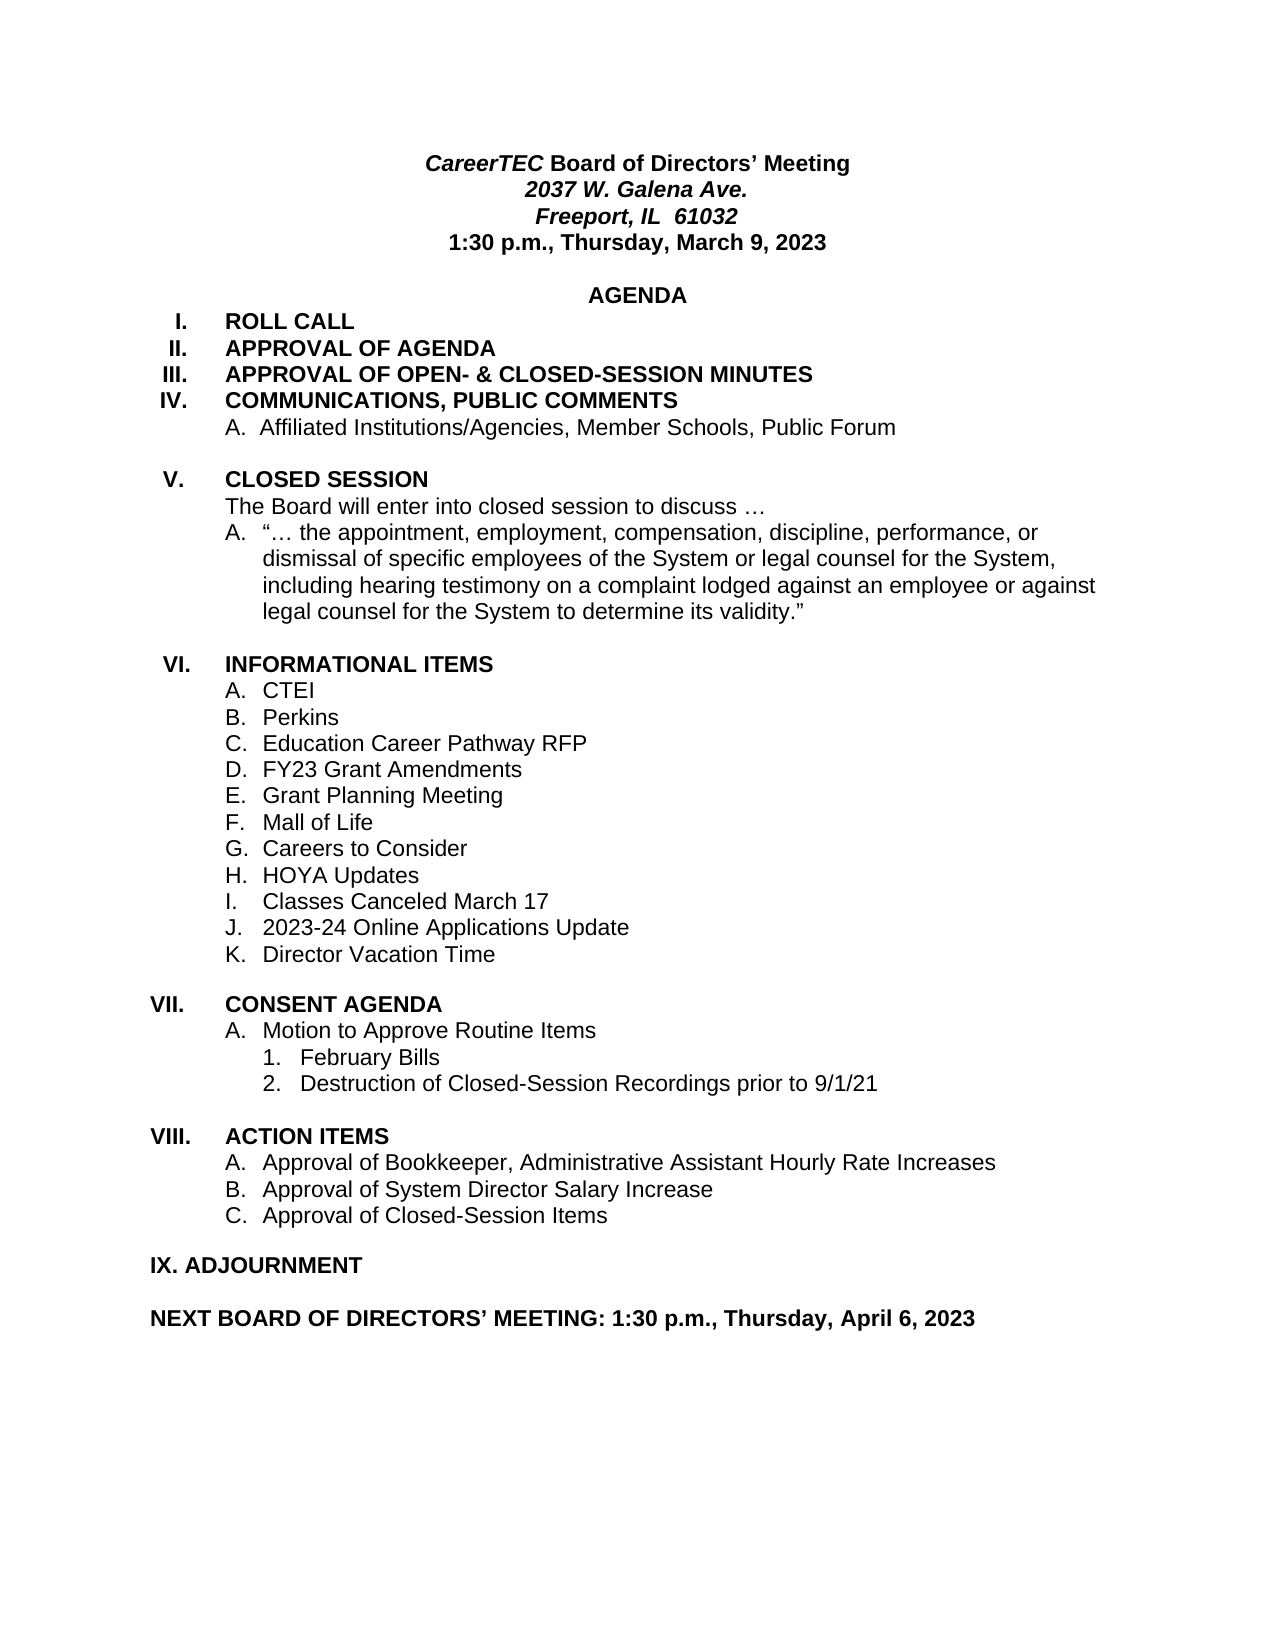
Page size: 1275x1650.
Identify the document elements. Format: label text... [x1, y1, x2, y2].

list Approval of System Director Salary Increase [225, 1176, 1125, 1202]
text CareerTEC Board of Directors’ Meeting [150, 150, 1125, 176]
text V. CLOSED SESSION [150, 466, 1125, 493]
list Grant Planning Meeting [225, 782, 1125, 809]
list HOYA Updates [225, 862, 1125, 888]
list 2023-24 Online Applications Update [225, 914, 1125, 941]
list Motion to Approve Routine Items [225, 1017, 1125, 1044]
list February Bills [262, 1044, 1125, 1070]
list APPROVAL OF AGENDA [187, 334, 1125, 361]
text VIII. ACTION ITEMS [150, 1123, 1125, 1149]
text IX. ADJOURNMENT [150, 1252, 1125, 1279]
text The Board will enter into closed session to discuss … [150, 493, 1125, 519]
list “… the appointment, employment, compensation, discipline, performance, or dismissal of specific employees of the System or legal counsel for the System, including hearing testimony on a complaint lodged against an employee or against legal counsel for the System to determine its validity.” [225, 519, 1125, 624]
list CTEI [225, 677, 1125, 703]
list Mall of Life [225, 809, 1125, 835]
text VI. INFORMATIONAL ITEMS [150, 651, 1125, 677]
text Freeport, IL 61032 [150, 203, 1125, 229]
list FY23 Grant Amendments [225, 756, 1125, 782]
text A. Affiliated Institutions/Agencies, Member Schools, Public Forum [225, 413, 1125, 440]
list Director Vacation Time [225, 941, 1125, 967]
text 1:30 p.m., Thursday, March 9, 2023 [150, 229, 1125, 255]
text NEXT BOARD OF DIRECTORS’ MEETING: 1:30 p.m., Thursday, April 6, 2023 [150, 1305, 1125, 1331]
list Approval of Closed-Session Items [225, 1202, 1125, 1228]
list Approval of Bookkeeper, Administrative Assistant Hourly Rate Increases [225, 1149, 1125, 1176]
list ROLL CALL [187, 308, 1125, 334]
list Classes Canceled March 17 [225, 888, 1125, 914]
list CONSENT AGENDA [150, 991, 1125, 1017]
list Perkins [225, 703, 1125, 730]
list APPROVAL OF OPEN- & CLOSED-SESSION MINUTES [187, 361, 1125, 387]
list COMMUNICATIONS, PUBLIC COMMENTS [187, 387, 1125, 413]
text 2037 W. Galena Ave. [150, 176, 1125, 203]
list Careers to Consider [225, 835, 1125, 862]
text AGENDA [150, 282, 1125, 308]
list Education Career Pathway RFP [225, 730, 1125, 756]
list Destruction of Closed-Session Recordings prior to 9/1/21 [262, 1070, 1125, 1096]
